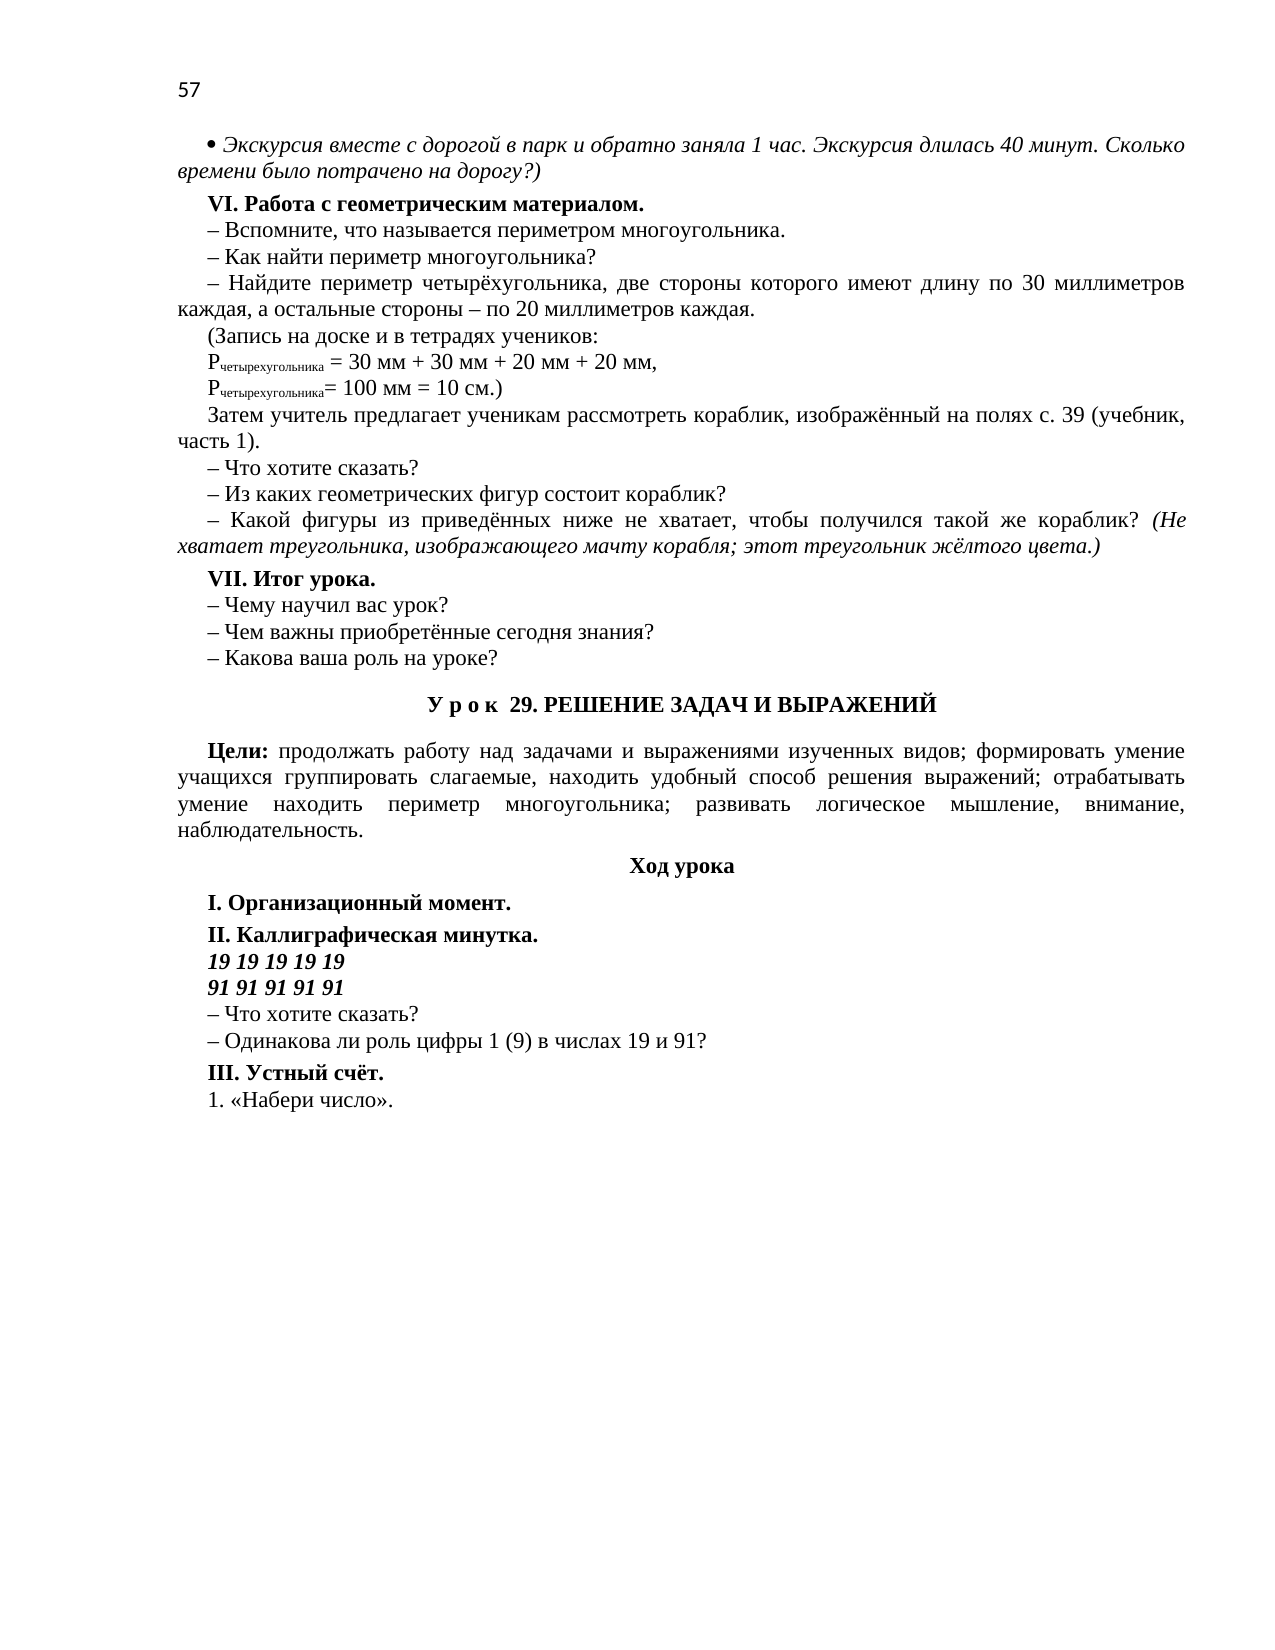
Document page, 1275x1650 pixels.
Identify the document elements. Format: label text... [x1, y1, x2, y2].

text – Какова ваша роль на уроке? [177, 644, 1186, 671]
text I. Организационный момент. [177, 889, 1186, 915]
text III. Устный счёт. [177, 1059, 1186, 1086]
text – Чем важны приобретённые сегодня знания? [177, 618, 1186, 644]
text Рчетырехугольника= 100 мм = 10 см.) [177, 374, 1186, 401]
text VII. Итог урока. [177, 565, 1186, 592]
text 19 19 19 19 19 [177, 948, 1186, 974]
text – Какой фигуры из приведённых ниже не хватает, чтобы получился такой же кораблик? (Не хватает треугольника, изображающего мачту корабля; этот треугольник жёлтого цвета.) [177, 506, 1186, 559]
text Затем учитель предлагает ученикам рассмотреть кораблик, изображённый на полях с. 39 (учебник, часть 1). [177, 401, 1186, 453]
text – Одинакова ли роль цифры 1 (9) в числах 19 и 91? [177, 1027, 1186, 1053]
text  Экскурсия вместе с дорогой в парк и обратно заняла 1 час. Экскурсия длилась 40 минут. Сколько времени было потрачено на дорогу?) [177, 131, 1186, 184]
text Ход урока [177, 852, 1186, 879]
text – Чему научил вас урок? [177, 592, 1186, 618]
text У р о к 29. РЕШЕНИЕ ЗАДАЧ И ВЫРАЖЕНИЙ [177, 691, 1186, 717]
text II. Каллиграфическая минутка. [177, 921, 1186, 948]
text – Как найти периметр многоугольника? [177, 243, 1186, 269]
text Рчетырехугольника = 30 мм + 30 мм + 20 мм + 20 мм, [177, 348, 1186, 374]
text 91 91 91 91 91 [177, 974, 1186, 1000]
text Цели: продолжать работу над задачами и выражениями изученных видов; формировать умение учащихся группировать слагаемые, находить удобный способ решения выражений; отрабатывать умение находить периметр многоугольника; развивать логическое мышление, внимание, наблюдательность. [177, 737, 1186, 842]
text – Из каких геометрических фигур состоит кораблик? [177, 480, 1186, 506]
text VI. Работа с геометрическим материалом. [177, 190, 1186, 216]
text – Найдите периметр четырёхугольника, две стороны которого имеют длину по 30 миллиметров каждая, а остальные стороны – по 20 миллиметров каждая. [177, 269, 1186, 322]
text 1. «Набери число». [177, 1086, 1186, 1112]
text – Что хотите сказать? [177, 1000, 1186, 1027]
text – Что хотите сказать? [177, 453, 1186, 480]
text (Запись на доске и в тетрадях учеников: [177, 322, 1186, 348]
text – Вспомните, что называется периметром многоугольника. [177, 216, 1186, 243]
